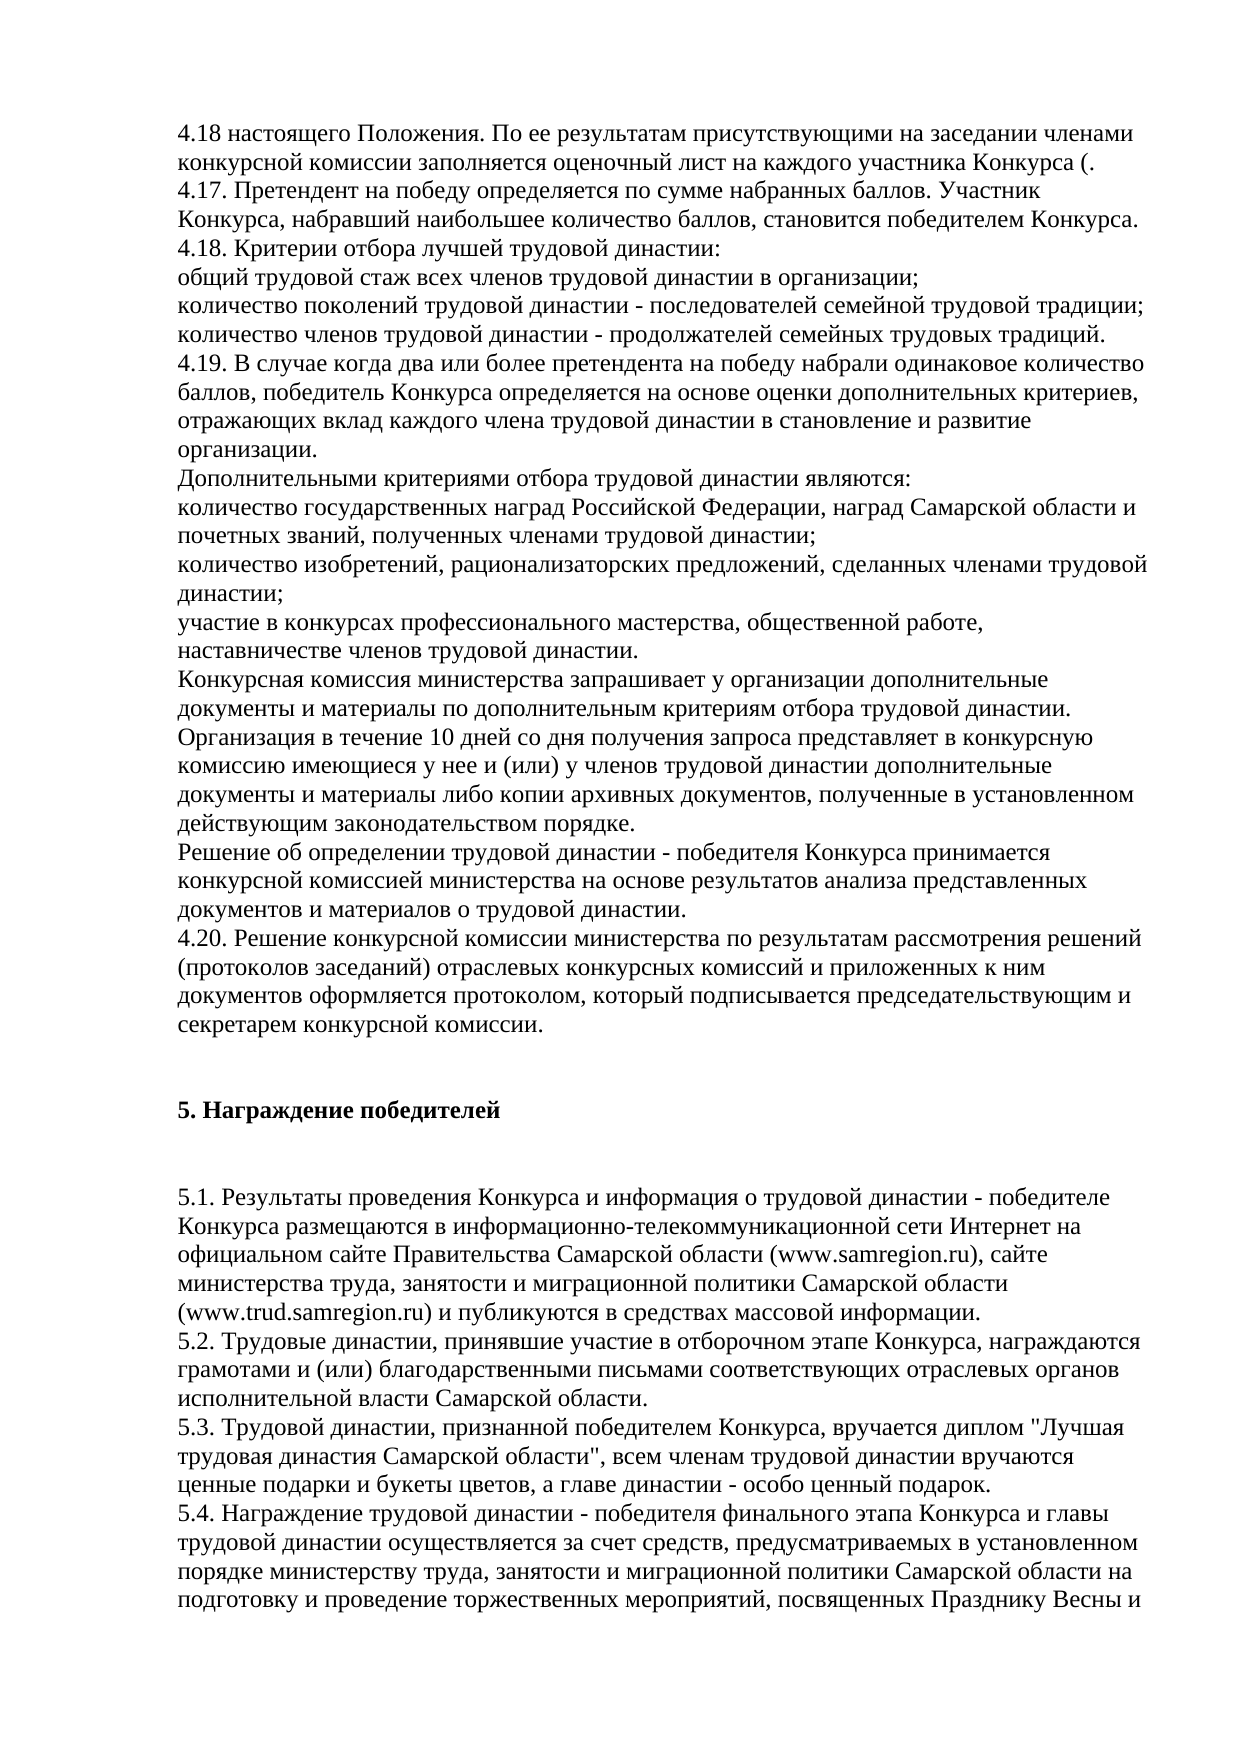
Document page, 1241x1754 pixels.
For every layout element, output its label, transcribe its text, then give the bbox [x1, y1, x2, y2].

text 5. Награждение победителей [177, 1095, 1152, 1124]
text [177, 118, 1152, 1066]
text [177, 1153, 1152, 1613]
